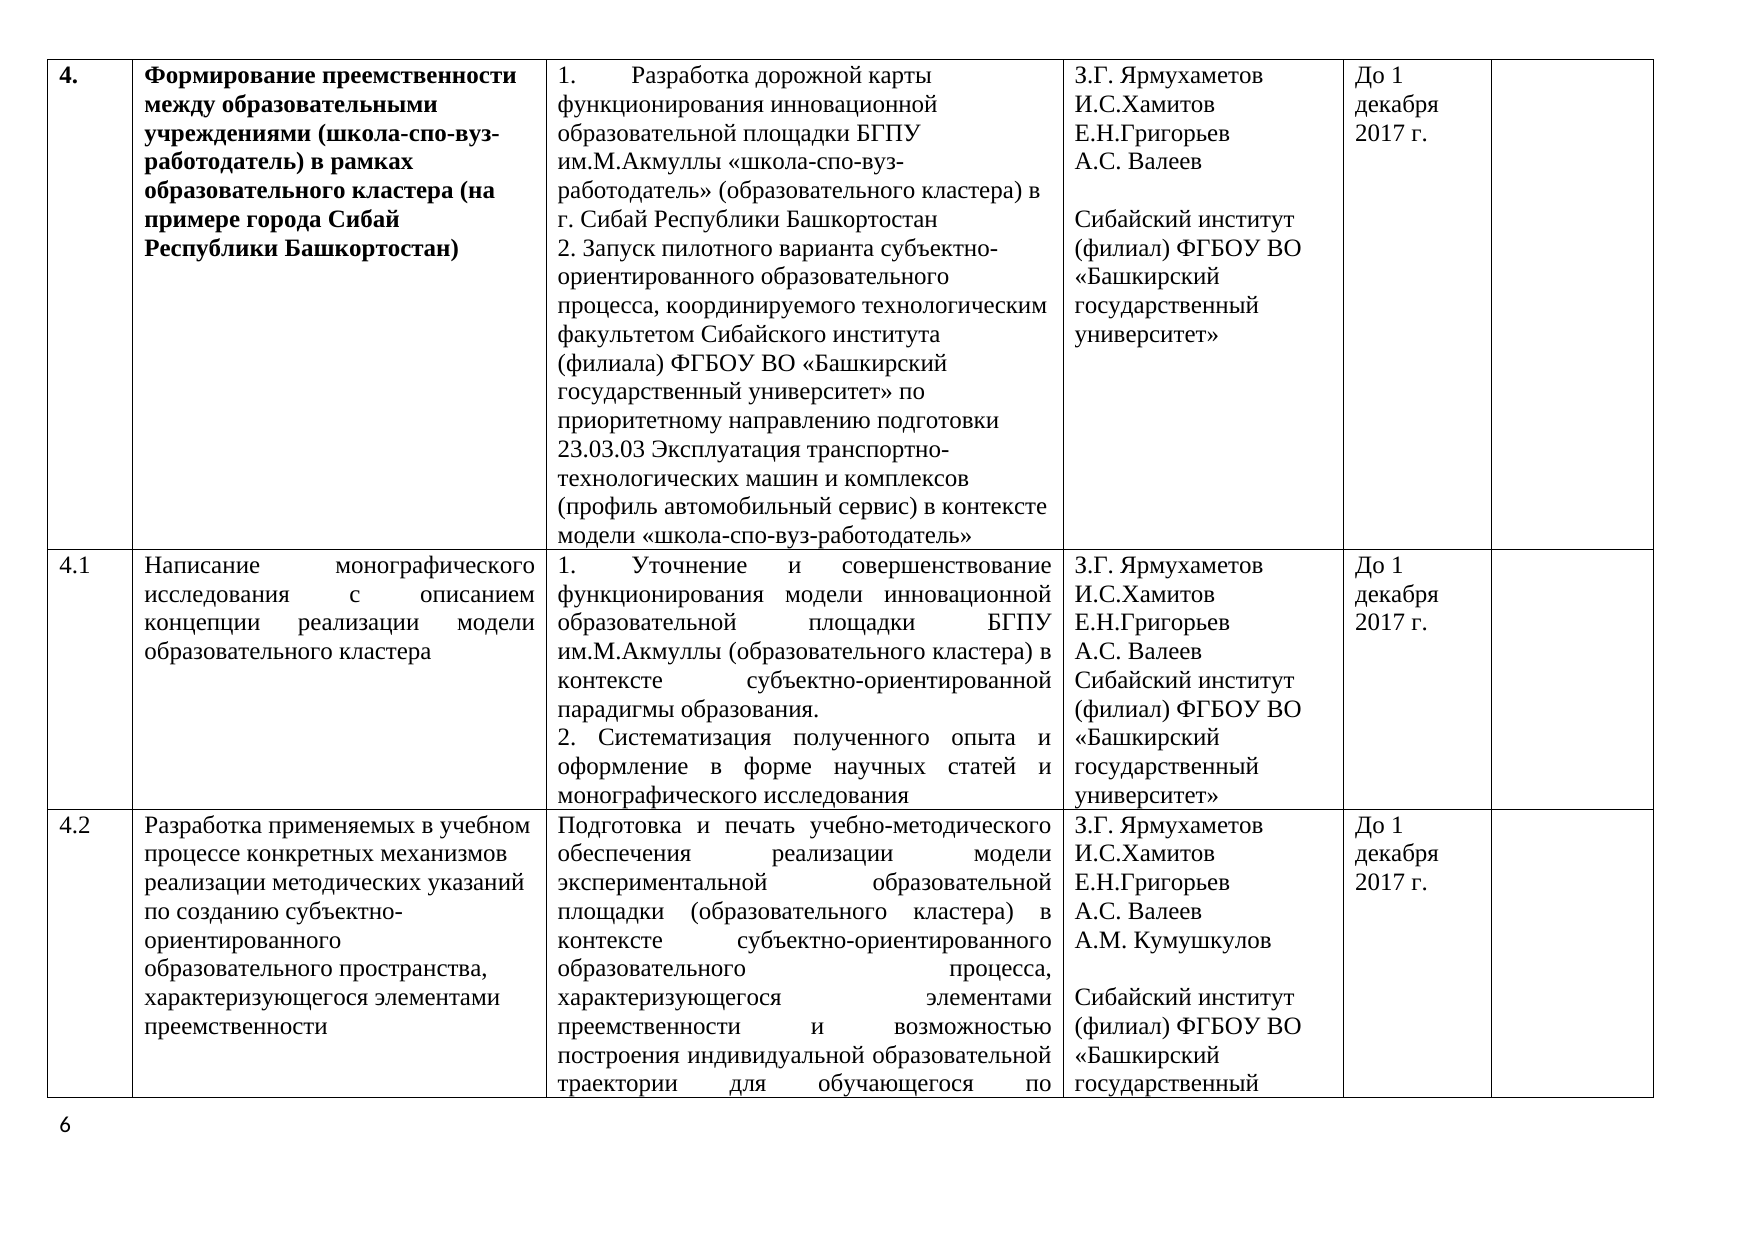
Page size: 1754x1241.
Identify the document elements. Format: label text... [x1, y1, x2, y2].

table_cell До 1 декабря 2017 г. [1344, 550, 1491, 809]
table_cell 4.1 [48, 550, 132, 809]
table_cell 4.2 [48, 810, 132, 1097]
table_cell [1492, 60, 1653, 549]
table_cell Уточнение и совершенствование функционирования модели инновационной образовательной площадки БГПУ им.М.Акмуллы (образовательного кластера) в контексте субъектно-ориентированной парадигмы образования. 2. Систематизация полученного опыта и оформление в форме научных статей и монографического исследования [547, 550, 1063, 809]
table_cell З.Г. Ярмухаметов И.С.Хамитов Е.Н.Григорьев А.С. Валеев Сибайский институт (филиал) ФГБОУ ВО «Башкирский государственный университет» [1064, 60, 1343, 549]
table_cell До 1 декабря 2017 г. [1344, 60, 1491, 549]
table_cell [1064, 810, 1343, 1097]
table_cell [133, 810, 546, 1097]
table_cell [1492, 550, 1653, 809]
table_cell Написание монографического исследования с описанием концепции реализации модели образовательного кластера [133, 550, 546, 809]
table_cell [1492, 810, 1653, 1097]
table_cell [1344, 810, 1491, 1097]
table_cell Разработка дорожной карты функционирования инновационной образовательной площадки БГПУ им.М.Акмуллы «школа-спо-вуз-работодатель» (образовательного кластера) в г. Сибай Республики Башкортостан 2. Запуск пилотного варианта субъектно-ориентированного образовательного процесса, координируемого технологическим факультетом Сибайского института (филиала) ФГБОУ ВО «Башкирский государственный университет» по приоритетному направлению подготовки 23.03.03 Эксплуатация транспортно-технологических машин и комплексов (профиль автомобильный сервис) в контексте модели «школа-спо-вуз-работодатель» [547, 60, 1063, 549]
table_cell Формирование преемственности между образовательными учреждениями (школа-спо-вуз-работодатель) в рамках образовательного кластера (на примере города Сибай Республики Башкортостан) [133, 60, 546, 549]
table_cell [547, 810, 1063, 1097]
table_cell З.Г. Ярмухаметов И.С.Хамитов Е.Н.Григорьев А.С. Валеев Сибайский институт (филиал) ФГБОУ ВО «Башкирский государственный университет» [1064, 550, 1343, 809]
table_cell 4. [48, 60, 132, 549]
